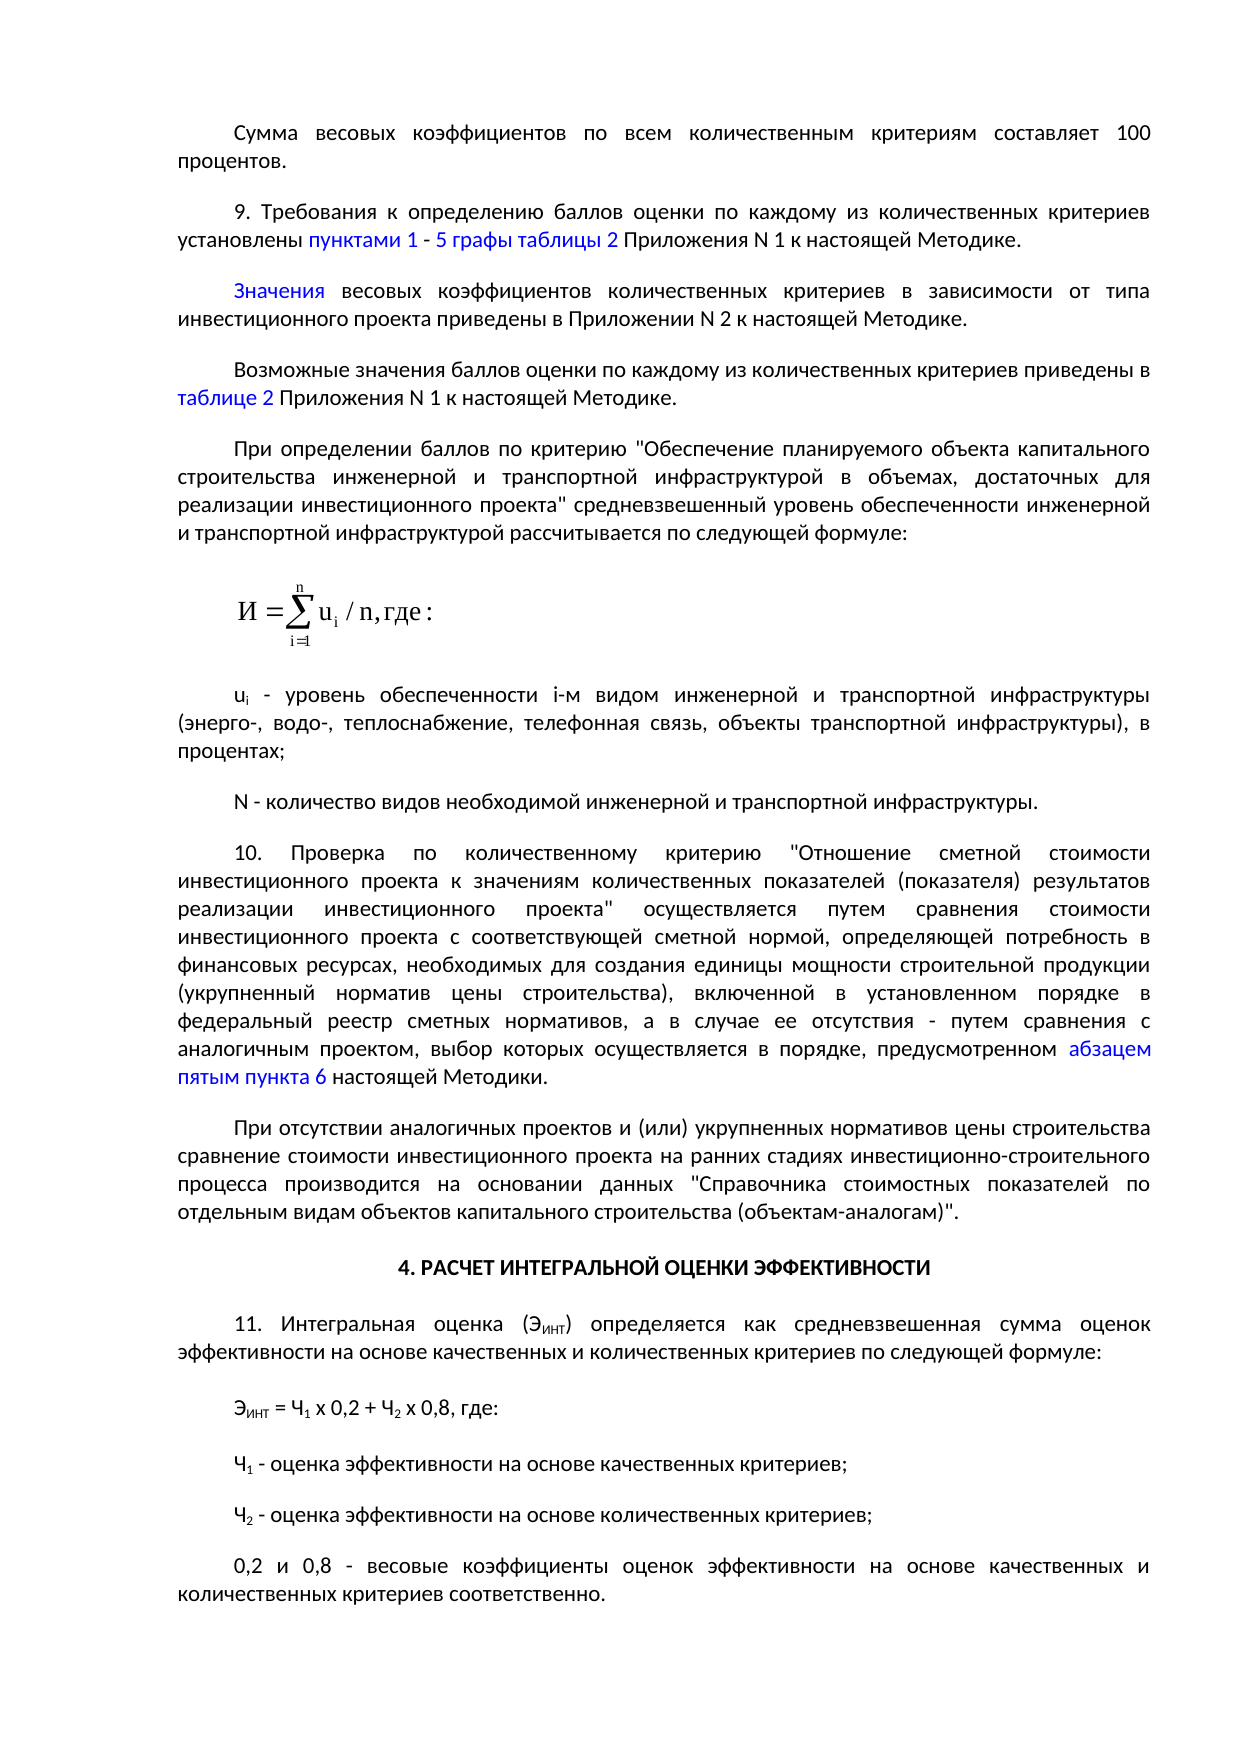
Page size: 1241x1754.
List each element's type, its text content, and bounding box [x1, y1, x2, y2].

text 9. Требования к определению баллов оценки по каждому из количественных критериев установлены пунктами 1 - 5 графы таблицы 2 Приложения N 1 к настоящей Методике. [177, 197, 1152, 253]
text 10. Проверка по количественному критерию "Отношение сметной стоимости инвестиционного проекта к значениям количественных показателей (показателя) результатов реализации инвестиционного проекта" осуществляется путем сравнения стоимости инвестиционного проекта с соответствующей сметной нормой, определяющей потребность в финансовых ресурсах, необходимых для создания единицы мощности строительной продукции (укрупненный норматив цены строительства), включенной в установленном порядке в федеральный реестр сметных нормативов, а в случае ее отсутствия - путем сравнения с аналогичным проектом, выбор которых осуществляется в порядке, предусмотренном абзацем пятым пункта 6 настоящей Методики. [177, 838, 1152, 1090]
text ui - уровень обеспеченности i-м видом инженерной и транспортной инфраструктуры (энерго-, водо-, теплоснабжение, телефонная связь, объекты транспортной инфраструктуры), в процентах; [177, 680, 1152, 764]
text Значения весовых коэффициентов количественных критериев в зависимости от типа инвестиционного проекта приведены в Приложении N 2 к настоящей Методике. [177, 276, 1152, 332]
text Ч2 - оценка эффективности на основе количественных критериев; [177, 1501, 1152, 1528]
text N - количество видов необходимой инженерной и транспортной инфраструктуры. [177, 787, 1152, 815]
title 4. РАСЧЕТ ИНТЕГРАЛЬНОЙ ОЦЕНКИ ЭФФЕКТИВНОСТИ [177, 1253, 1152, 1281]
text Ч1 - оценка эффективности на основе качественных критериев; [177, 1449, 1152, 1478]
text ЭИНТ = Ч1 x 0,2 + Ч2 x 0,8, где: [177, 1393, 1152, 1422]
text При определении баллов по критерию "Обеспечение планируемого объекта капитального строительства инженерной и транспортной инфраструктурой в объемах, достаточных для реализации инвестиционного проекта" средневзвешенный уровень обеспеченности инженерной и транспортной инфраструктурой рассчитывается по следующей формуле: [177, 434, 1152, 546]
text При отсутствии аналогичных проектов и (или) укрупненных нормативов цены строительства сравнение стоимости инвестиционного проекта на ранних стадиях инвестиционно-строительного процесса производится на основании данных "Справочника стоимостных показателей по отдельным видам объектов капитального строительства (объектам-аналогам)". [177, 1113, 1152, 1225]
text Возможные значения баллов оценки по каждому из количественных критериев приведены в таблице 2 Приложения N 1 к настоящей Методике. [177, 355, 1152, 411]
text 11. Интегральная оценка (ЭИНТ) определяется как средневзвешенная сумма оценок эффективности на основе качественных и количественных критериев по следующей формуле: [177, 1309, 1152, 1366]
text 0,2 и 0,8 - весовые коэффициенты оценок эффективности на основе качественных и количественных критериев соответственно. [177, 1551, 1152, 1607]
text Сумма весовых коэффициентов по всем количественным критериям составляет 100 процентов. [177, 118, 1152, 174]
